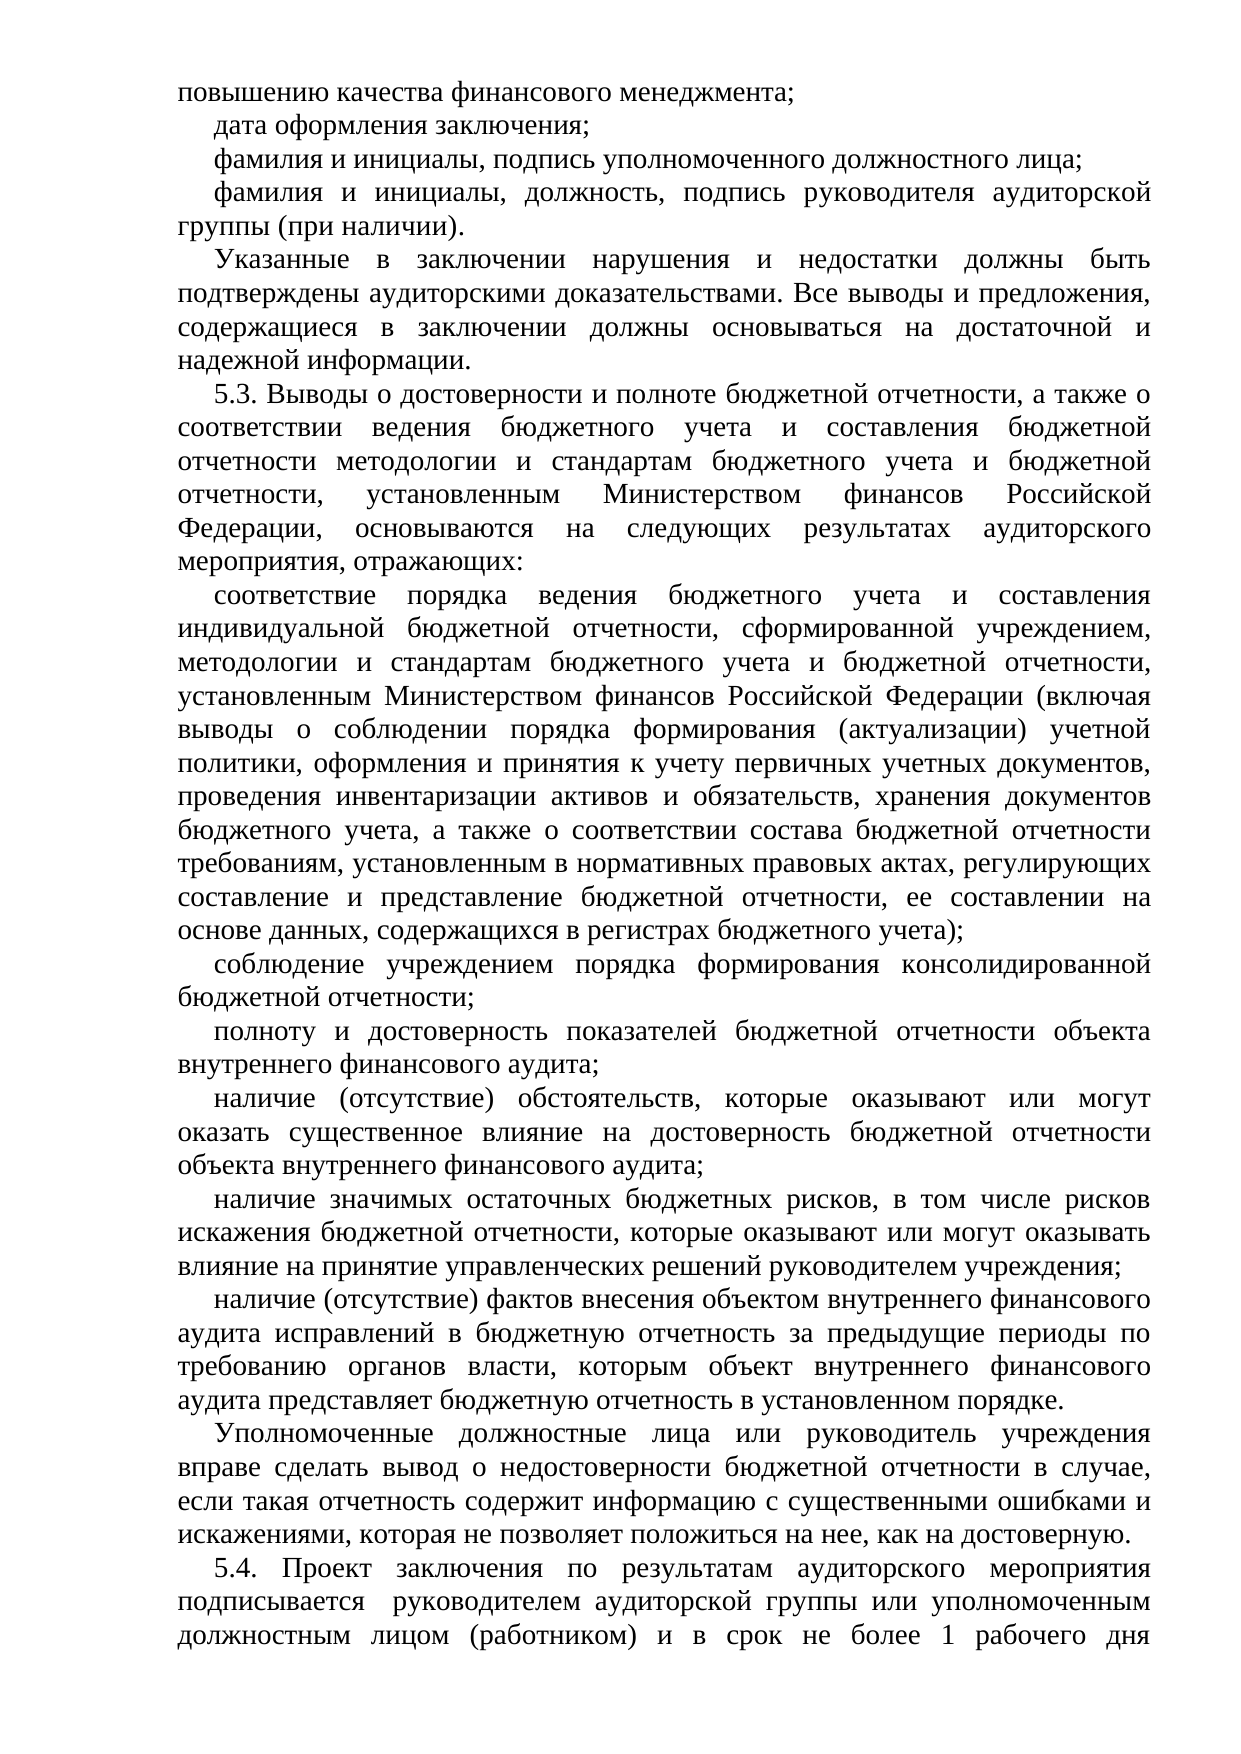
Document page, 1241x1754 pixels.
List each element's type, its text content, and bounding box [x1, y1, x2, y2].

text 5.3. Выводы о достоверности и полноте бюджетной отчетности, а также о соответствии ведения бюджетного учета и составления бюджетной отчетности методологии и стандартам бюджетного учета и бюджетной отчетности, установленным Министерством финансов Российской Федерации, основываются на следующих результатах аудиторского мероприятия, отражающих: [177, 376, 1152, 577]
text соответствие порядка ведения бюджетного учета и составления индивидуальной бюджетной отчетности, сформированной учреждением, методологии и стандартам бюджетного учета и бюджетной отчетности, установленным Министерством финансов Российской Федерации (включая выводы о соблюдении порядка формирования (актуализации) учетной политики, оформления и принятия к учету первичных учетных документов, проведения инвентаризации активов и обязательств, хранения документов бюджетного учета, а также о соответствии состава бюджетной отчетности требованиям, установленным в нормативных правовых актах, регулирующих составление и представление бюджетной отчетности, ее составлении на основе данных, содержащихся в регистрах бюджетного учета); [177, 577, 1152, 946]
text Указанные в заключении нарушения и недостатки должны быть подтверждены аудиторскими доказательствами. Все выводы и предложения, содержащиеся в заключении должны основываться на достаточной и надежной информации. [177, 242, 1152, 376]
text фамилия и инициалы, подпись уполномоченного должностного лица; [177, 141, 1152, 174]
text соблюдение учреждением порядка формирования консолидированной бюджетной отчетности; [177, 946, 1152, 1013]
text фамилия и инициалы, должность, подпись руководителя аудиторской группы (при наличии). [177, 174, 1152, 242]
text наличие значимых остаточных бюджетных рисков, в том числе рисков искажения бюджетной отчетности, которые оказывают или могут оказывать влияние на принятие управленческих решений руководителем учреждения; [177, 1181, 1152, 1281]
text Уполномоченные должностные лица или руководитель учреждения вправе сделать вывод о недостоверности бюджетной отчетности в случае, если такая отчетность содержит информацию с существенными ошибками и искажениями, которая не позволяет положиться на нее, как на достоверную. [177, 1416, 1152, 1550]
text наличие (отсутствие) обстоятельств, которые оказывают или могут оказать существенное влияние на достоверность бюджетной отчетности объекта внутреннего финансового аудита; [177, 1080, 1152, 1181]
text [177, 74, 1152, 107]
text дата оформления заключения; [177, 107, 1152, 141]
text полноту и достоверность показателей бюджетной отчетности объекта внутреннего финансового аудита; [177, 1013, 1152, 1080]
text наличие (отсутствие) фактов внесения объектом внутреннего финансового аудита исправлений в бюджетную отчетность за предыдущие периоды по требованию органов власти, которым объект внутреннего финансового аудита представляет бюджетную отчетность в установленном порядке. [177, 1281, 1152, 1416]
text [177, 1550, 1152, 1650]
